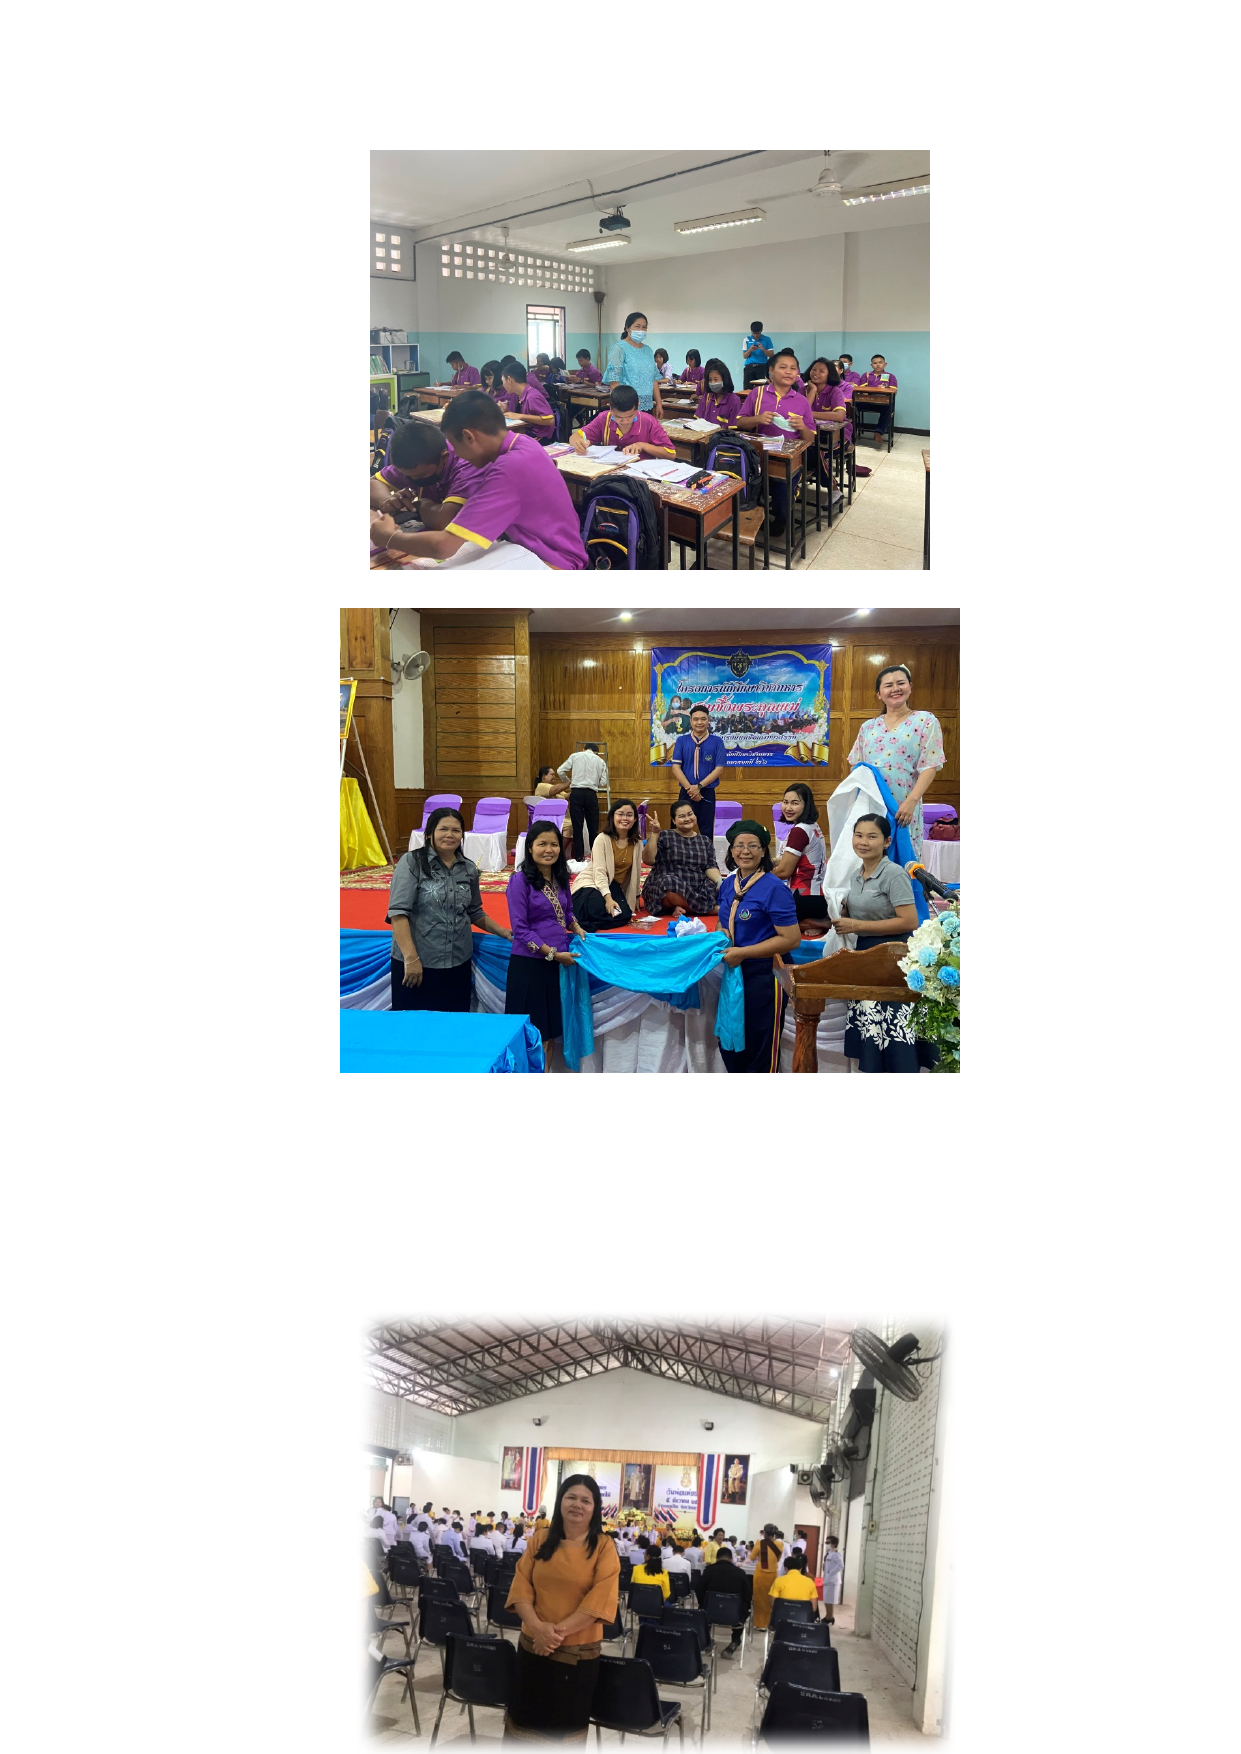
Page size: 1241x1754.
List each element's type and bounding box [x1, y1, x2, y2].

picture [370, 150, 930, 570]
picture [340, 608, 960, 1073]
picture [386, 1339, 928, 1731]
